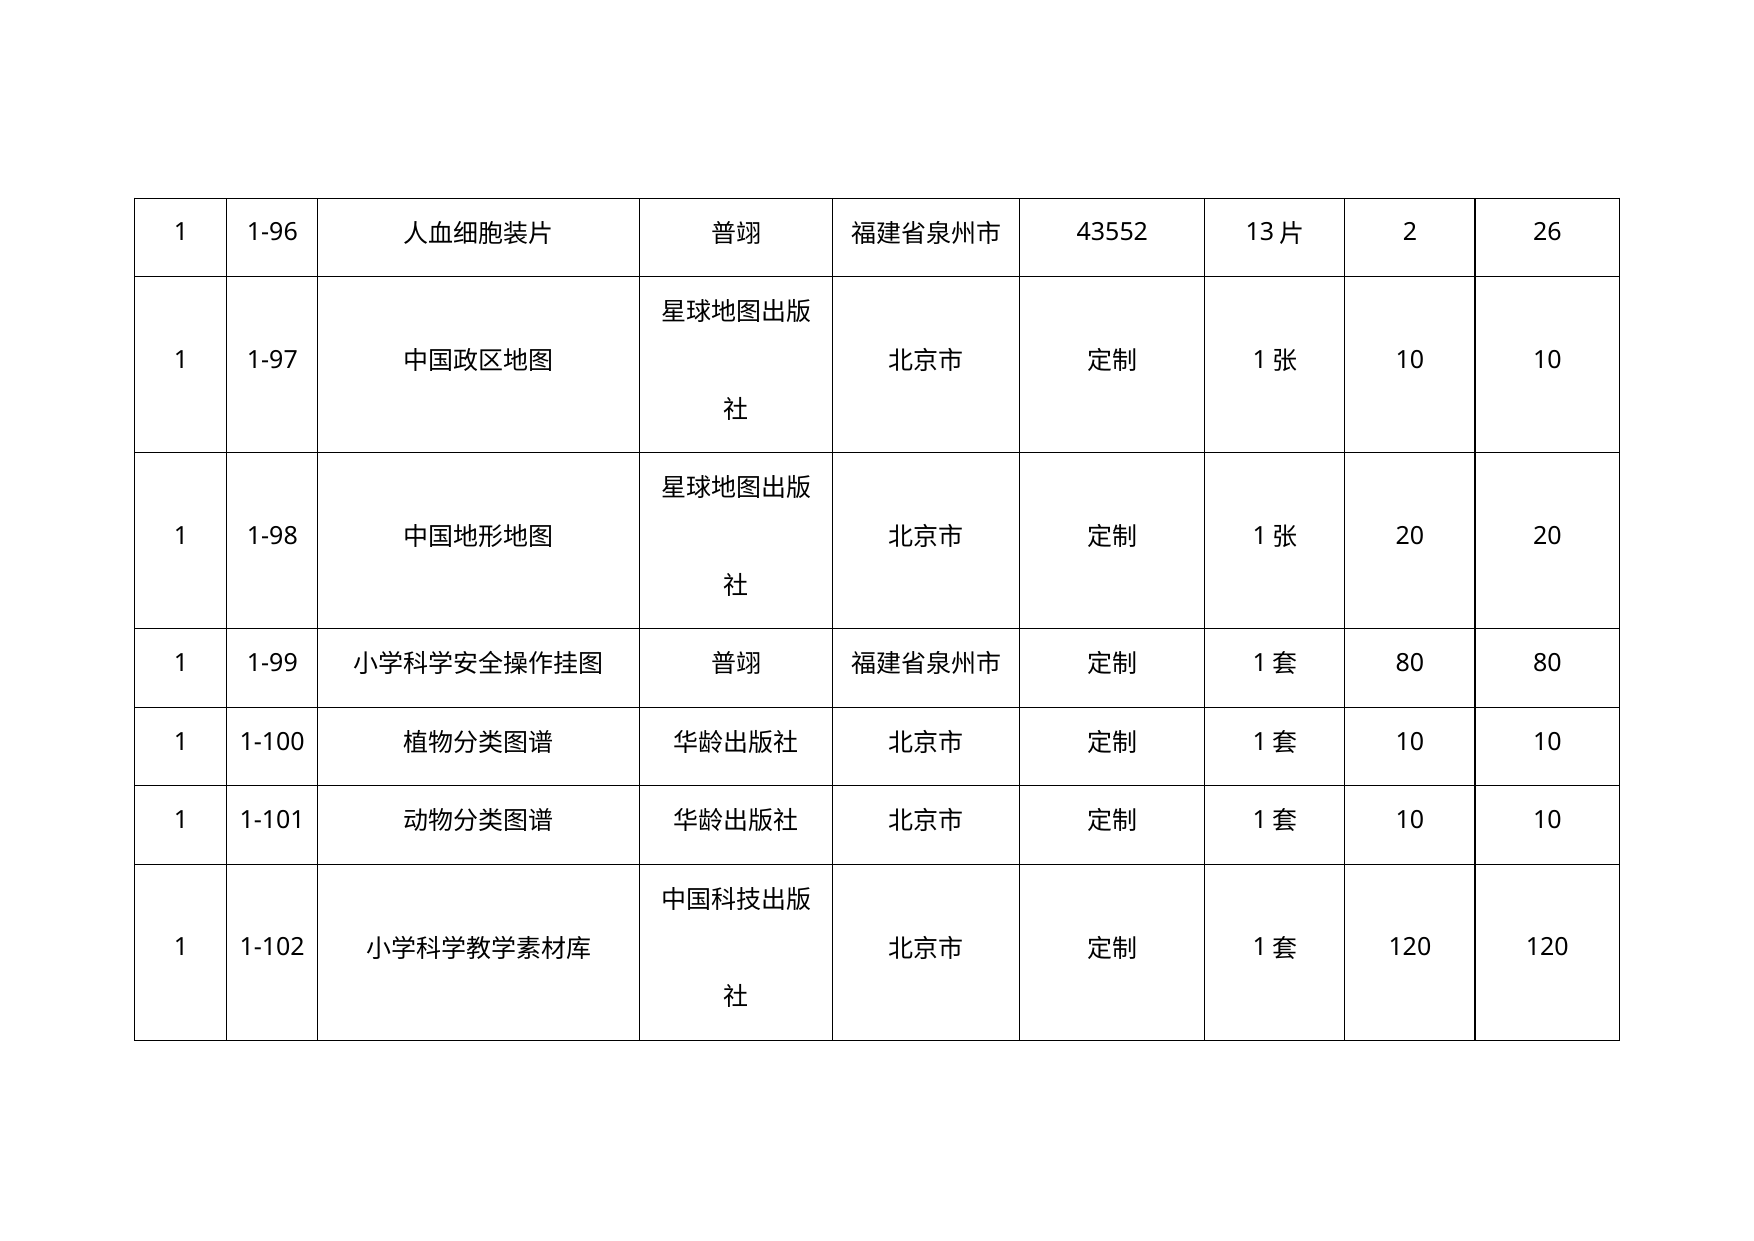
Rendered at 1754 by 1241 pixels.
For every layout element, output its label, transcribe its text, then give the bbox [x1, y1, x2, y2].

table_cell 定制 [1020, 453, 1204, 628]
table_cell 北京市 [833, 277, 1019, 452]
table_cell 定制 [1020, 708, 1204, 785]
table_cell 中国地形地图 [318, 453, 639, 628]
table_cell 1 [135, 708, 226, 785]
table_cell 福建省泉州市 [833, 629, 1019, 707]
table_cell 43552 [1020, 199, 1204, 276]
table_cell 中国政区地图 [318, 277, 639, 452]
table_cell 80 [1345, 629, 1474, 707]
table_cell 10 [1476, 708, 1619, 785]
table_cell 定制 [1020, 629, 1204, 707]
table_cell 1-100 [227, 708, 317, 785]
table_cell 120 [1476, 865, 1619, 1040]
table_cell 定制 [1020, 277, 1204, 452]
table_cell 26 [1476, 199, 1619, 276]
table_cell 1张 [1205, 453, 1344, 628]
table_cell 1套 [1205, 786, 1344, 864]
table_cell 1 [135, 277, 226, 452]
table_cell 10 [1345, 786, 1474, 864]
table_cell 1-98 [227, 453, 317, 628]
table_cell 1-96 [227, 199, 317, 276]
table_cell 1-99 [227, 629, 317, 707]
table_cell 1 [135, 865, 226, 1040]
table_cell 福建省泉州市 [833, 199, 1019, 276]
table_cell 10 [1345, 708, 1474, 785]
table_cell 普翊 [640, 629, 832, 707]
table_cell 华龄出版社 [640, 708, 832, 785]
table_cell 小学科学教学素材库 [318, 865, 639, 1040]
table_cell 1-102 [227, 865, 317, 1040]
table_cell 80 [1476, 629, 1619, 707]
table_cell 北京市 [833, 708, 1019, 785]
table_cell 植物分类图谱 [318, 708, 639, 785]
table_cell 10 [1345, 277, 1474, 452]
table_cell 星球地图出版社 [640, 277, 832, 452]
table_cell 120 [1345, 865, 1474, 1040]
table_cell 10 [1476, 277, 1619, 452]
table_cell 10 [1476, 786, 1619, 864]
table_cell 1 [135, 199, 226, 276]
table_cell 普翊 [640, 199, 832, 276]
table_cell 20 [1476, 453, 1619, 628]
table_cell 人血细胞装片 [318, 199, 639, 276]
table_cell 1-101 [227, 786, 317, 864]
table_cell 1套 [1205, 708, 1344, 785]
table_cell 13片 [1205, 199, 1344, 276]
table_cell 星球地图出版社 [640, 453, 832, 628]
table_cell 1套 [1205, 629, 1344, 707]
table_cell 1-97 [227, 277, 317, 452]
table_cell 1 [135, 629, 226, 707]
table_cell 动物分类图谱 [318, 786, 639, 864]
table_cell 1套 [1205, 865, 1344, 1040]
table_cell 定制 [1020, 865, 1204, 1040]
table_cell 华龄出版社 [640, 786, 832, 864]
table_cell 北京市 [833, 453, 1019, 628]
table_cell 小学科学安全操作挂图 [318, 629, 639, 707]
table_cell 定制 [1020, 786, 1204, 864]
table_cell 中国科技出版社 [640, 865, 832, 1040]
table_cell 2 [1345, 199, 1474, 276]
table_cell 1张 [1205, 277, 1344, 452]
table_cell 20 [1345, 453, 1474, 628]
table_cell 北京市 [833, 786, 1019, 864]
table_cell 1 [135, 453, 226, 628]
table_cell 北京市 [833, 865, 1019, 1040]
table_cell 1 [135, 786, 226, 864]
